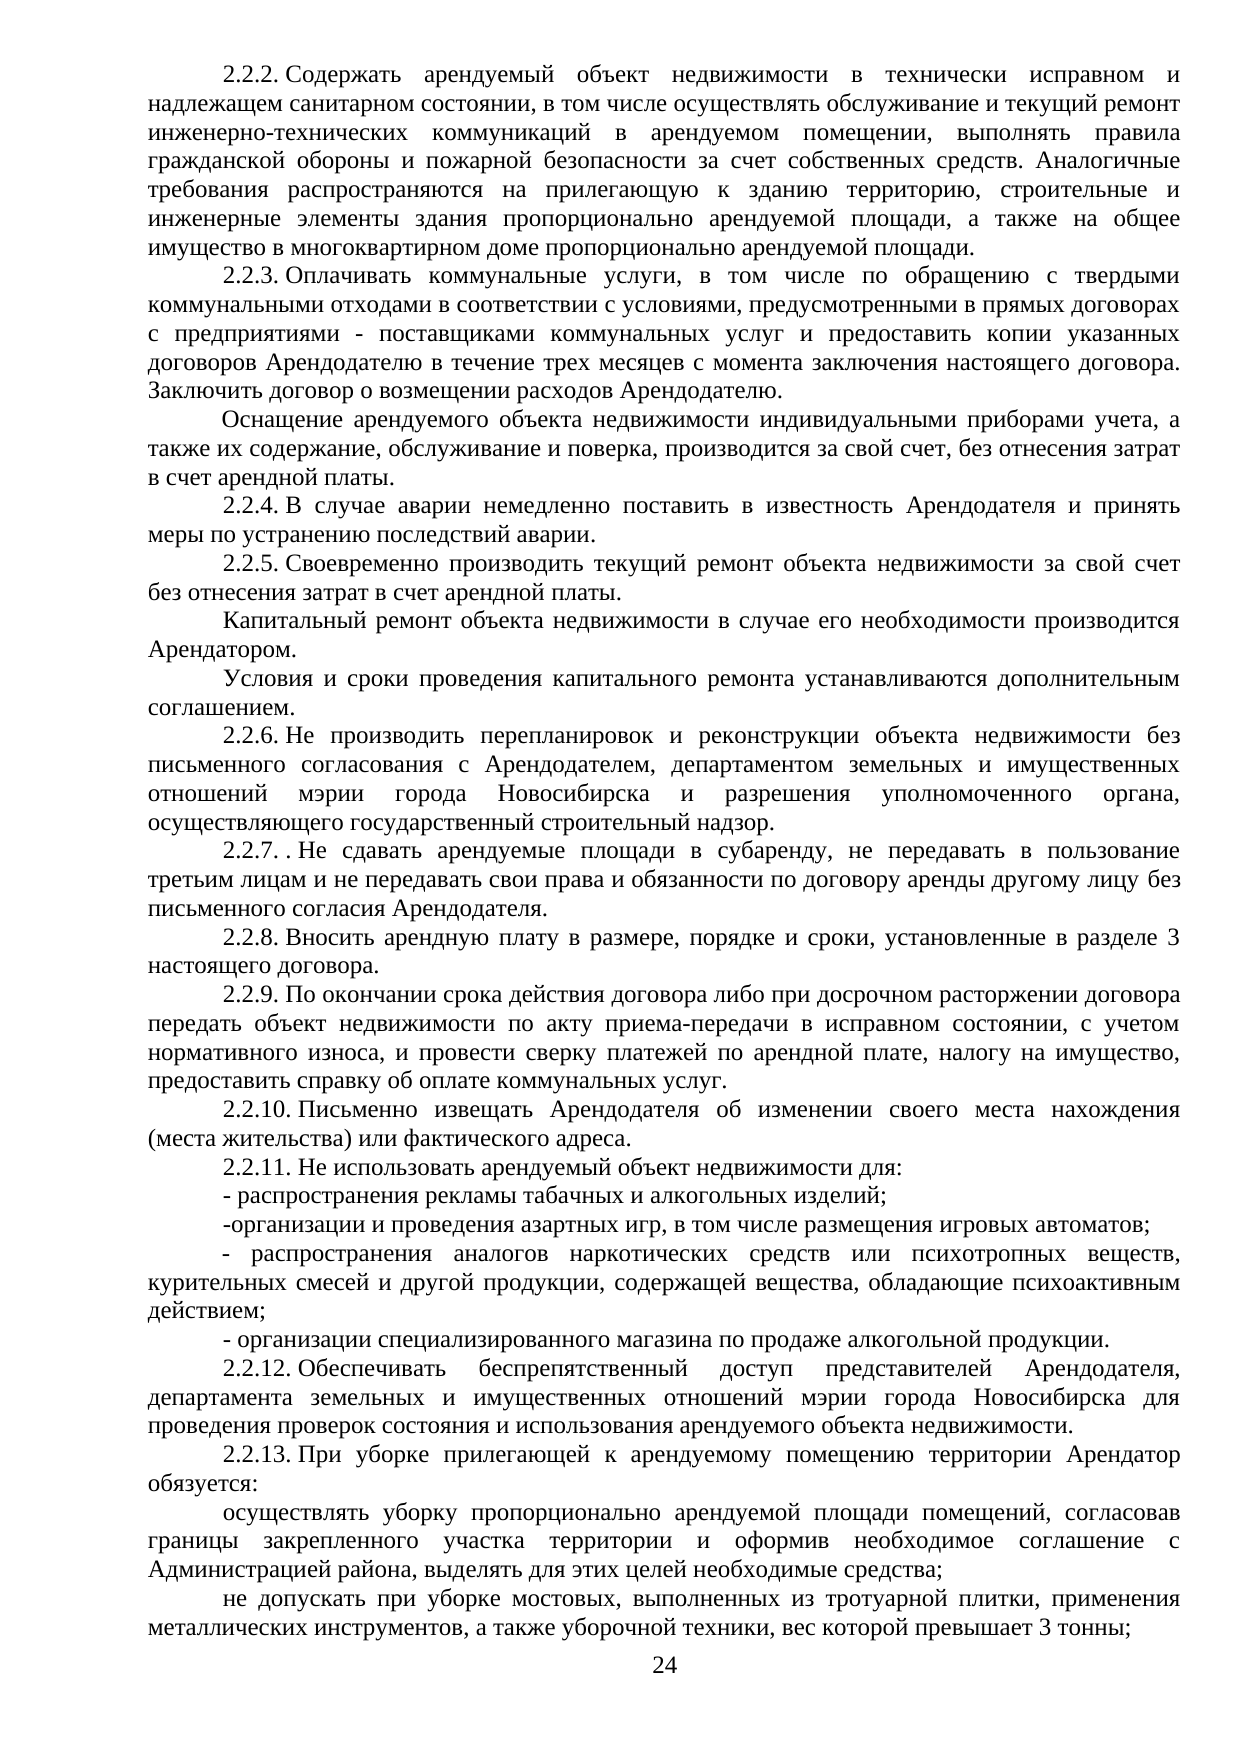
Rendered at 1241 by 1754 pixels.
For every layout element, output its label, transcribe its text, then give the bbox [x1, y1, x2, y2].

text 2.2.4. В случае аварии немедленно поставить в известность Арендодателя и принять меры по устранению последствий аварии. [148, 490, 1181, 548]
text 2.2.5. Своевременно производить текущий ремонт объекта недвижимости за свой счет без отнесения затрат в счет арендной платы. [148, 548, 1181, 605]
text 2.2.3. Оплачивать коммунальные услуги, в том числе по обращению с твердыми коммунальными отходами в соответствии с условиями, предусмотренными в прямых договорах с предприятиями - поставщиками коммунальных услуг и предоставить копии указанных договоров Арендодателю в течение трех месяцев с момента заключения настоящего договора. Заключить договор о возмещении расходов Арендодателю. [148, 260, 1181, 404]
text осуществлять уборку пропорционально арендуемой площади помещений, согласовав границы закрепленного участка территории и оформив необходимое соглашение с Администрацией района, выделять для этих целей необходимые средства; [148, 1497, 1181, 1583]
text Оснащение арендуемого объекта недвижимости индивидуальными приборами учета, а также их содержание, обслуживание и поверка, производится за свой счет, без отнесения затрат в счет арендной платы. [148, 404, 1181, 490]
text Условия и сроки проведения капитального ремонта устанавливаются дополнительным соглашением. [148, 663, 1181, 720]
text 2.2.10. Письменно извещать Арендодателя об изменении своего места нахождения (места жительства) или фактического адреса. [148, 1094, 1181, 1152]
text 2.2.6. Не производить перепланировок и реконструкции объекта недвижимости без письменного согласования с Арендодателем, департаментом земельных и имущественных отношений мэрии города Новосибирска и разрешения уполномоченного органа, осуществляющего государственный строительный надзор. [148, 720, 1181, 835]
text 2.2.2. Содержать арендуемый объект недвижимости в технически исправном и надлежащем санитарном состоянии, в том числе осуществлять обслуживание и текущий ремонт инженерно-технических коммуникаций в арендуемом помещении, выполнять правила гражданской обороны и пожарной безопасности за счет собственных средств. Аналогичные требования распространяются на прилегающую к зданию территорию, строительные и инженерные элементы здания пропорционально арендуемой площади, а также на общее имущество в многоквартирном доме пропорционально арендуемой площади. [148, 59, 1181, 260]
text 2.2.7. . Не сдавать арендуемые площади в субаренду, не передавать в пользование третьим лицам и не передавать свои права и обязанности по договору аренды другому лицу без письменного согласия Арендодателя. [148, 835, 1181, 922]
text -организации и проведения азартных игр, в том числе размещения игровых автоматов; [148, 1209, 1181, 1238]
text 2.2.13. При уборке прилегающей к арендуемому помещению территории Арендатор обязуется: [148, 1439, 1181, 1497]
text Капитальный ремонт объекта недвижимости в случае его необходимости производится Арендатором. [148, 605, 1181, 663]
text не допускать при уборке мостовых, выполненных из тротуарной плитки, применения металлических инструментов, а также уборочной техники, вес которой превышает 3 тонны; [148, 1583, 1181, 1640]
text - распространения аналогов наркотических средств или психотропных веществ, курительных смесей и другой продукции, содержащей вещества, обладающие психоактивным действием; [148, 1238, 1181, 1324]
text 2.2.11. Не использовать арендуемый объект недвижимости для: [148, 1152, 1181, 1180]
text 2.2.9. По окончании срока действия договора либо при досрочном расторжении договора передать объект недвижимости по акту приема-передачи в исправном состоянии, с учетом нормативного износа, и провести сверку платежей по арендной плате, налогу на имущество, предоставить справку об оплате коммунальных услуг. [148, 979, 1181, 1094]
text - организации специализированного магазина по продаже алкогольной продукции. [148, 1324, 1181, 1353]
text - распространения рекламы табачных и алкогольных изделий; [148, 1180, 1181, 1209]
text 2.2.8. Вносить арендную плату в размере, порядке и сроки, установленные в разделе 3 настоящего договора. [148, 922, 1181, 979]
text 2.2.12. Обеспечивать беспрепятственный доступ представителей Арендодателя, департамента земельных и имущественных отношений мэрии города Новосибирска для проведения проверок состояния и использования арендуемого объекта недвижимости. [148, 1353, 1181, 1439]
